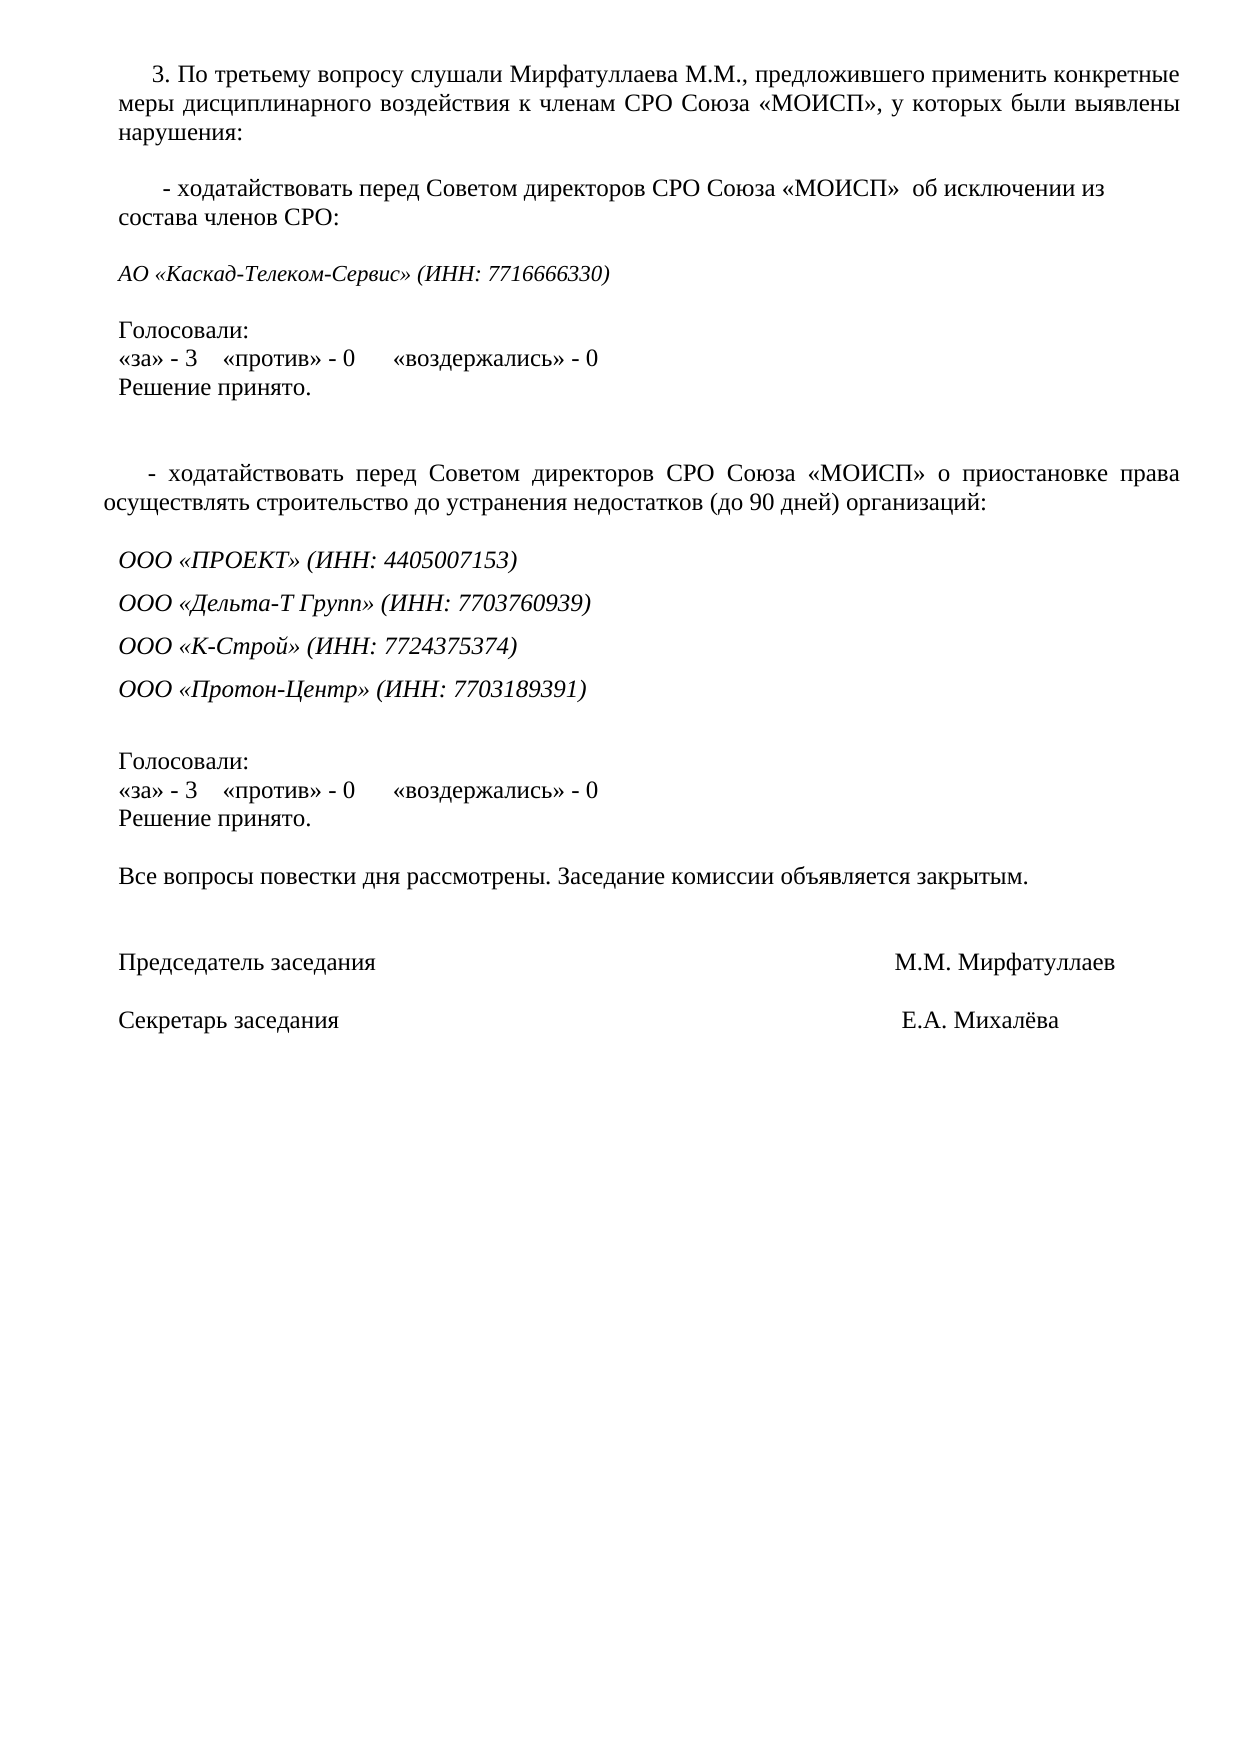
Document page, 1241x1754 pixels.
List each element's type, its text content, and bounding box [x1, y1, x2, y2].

text ООО «ПРОЕКТ» (ИНН: 4405007153) [118, 545, 1181, 573]
text Все вопросы повестки дня рассмотрены. Заседание комиссии объявляется закрытым. [118, 861, 1181, 890]
text ООО «Дельта-Т Групп» (ИНН: 7703760939) [118, 588, 1181, 617]
text Решение принято. [118, 372, 1181, 401]
text ООО «Протон-Центр» (ИНН: 7703189391) [118, 674, 1181, 703]
text Решение принято. [118, 803, 1181, 832]
text 3. По третьему вопросу слушали Мирфатуллаева М.М., предложившего применить конкретные меры дисциплинарного воздействия к членам СРО Союза «МОИСП», у которых были выявлены нарушения: [118, 59, 1181, 145]
text АО «Каскад-Телеком-Сервис» (ИНН: 7716666330) [118, 259, 1181, 286]
text - ходатайствовать перед Советом директоров СРО Союза «МОИСП» об исключении из состава членов СРО: [118, 173, 1181, 231]
text Голосовали: [118, 746, 1181, 775]
text - ходатайствовать перед Советом директоров СРО Союза «МОИСП» о приостановке права осуществлять строительство до устранения недостатков (до 90 дней) организаций: [103, 458, 1181, 516]
text «за» - 3 «против» - 0 «воздержались» - 0 [118, 775, 1181, 803]
text ООО «К-Строй» (ИНН: 7724375374) [118, 631, 1181, 660]
text «за» - 3 «против» - 0 «воздержались» - 0 [118, 343, 1181, 372]
text Голосовали: [118, 315, 1181, 343]
text Председатель заседания М.М. Мирфатуллаев [118, 947, 1181, 976]
text Секретарь заседания Е.А. Михалёва [118, 1005, 1181, 1033]
